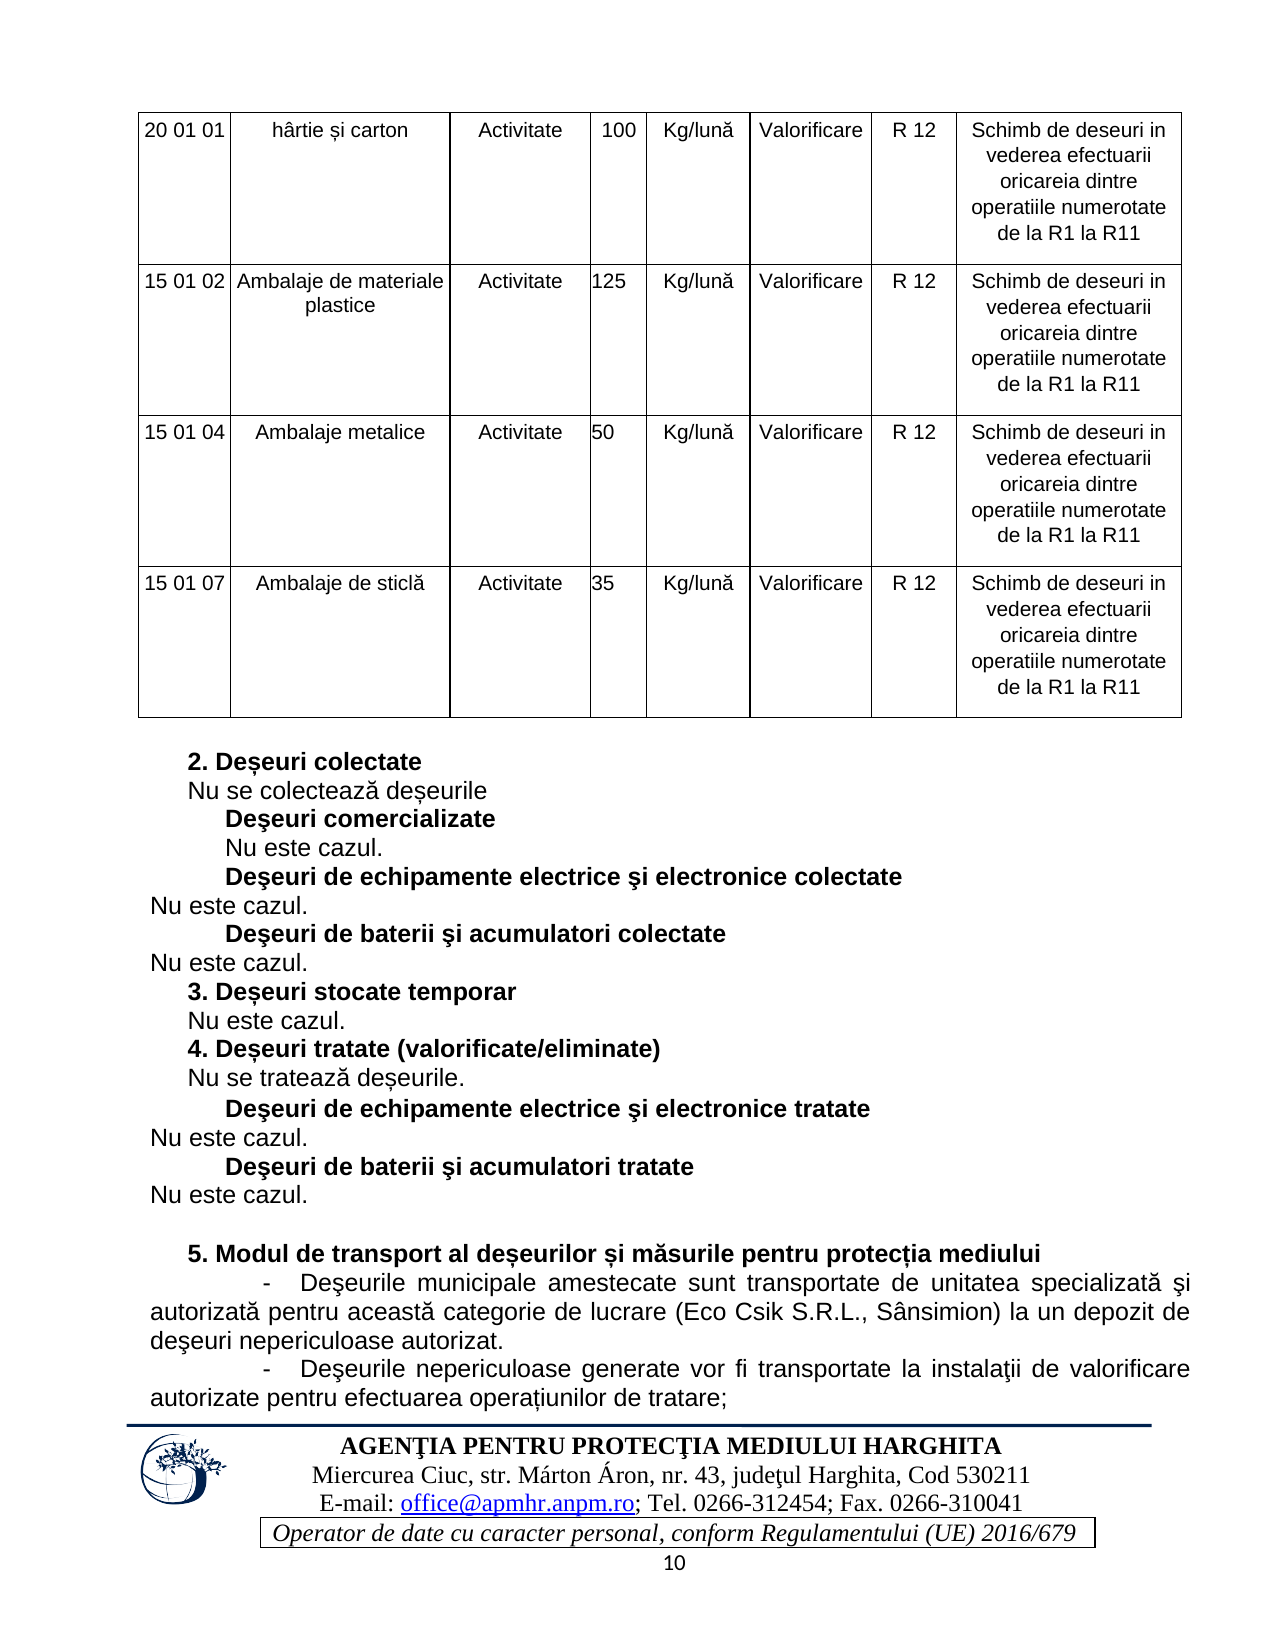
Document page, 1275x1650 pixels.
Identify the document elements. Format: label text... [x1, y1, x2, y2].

table_cell 125 [591, 265, 646, 415]
table_cell Kg/lună [647, 265, 749, 415]
table_cell R 12 [872, 567, 956, 717]
table_cell Valorificare [751, 416, 871, 566]
text Nu este cazul. [150, 1123, 1192, 1152]
table_cell R 12 [872, 265, 956, 415]
table_cell Ambalaje de materiale plastice [231, 265, 449, 415]
table_cell Kg/lună [647, 113, 749, 263]
text Deşeuri de echipamente electrice şi electronice colectate [150, 862, 1192, 891]
text Nu este cazul. [150, 833, 1192, 862]
table_cell Kg/lună [647, 416, 749, 566]
text Deşeuri de baterii şi acumulatori tratate [150, 1152, 1192, 1181]
subtitle 2. Deșeuri colectate [187, 747, 1192, 776]
table_cell Ambalaje metalice [231, 416, 449, 566]
table_cell hârtie și carton [231, 113, 449, 263]
table_cell Activitate [451, 416, 590, 566]
subtitle 5. Modul de transport al deșeurilor și măsurile pentru protecția mediului [187, 1239, 1192, 1268]
table_cell 100 [591, 113, 646, 263]
table_cell 15 01 04 [139, 416, 230, 566]
table_cell R 12 [872, 416, 956, 566]
table_cell 35 [591, 567, 646, 717]
text Nu este cazul. [150, 1181, 1192, 1209]
table_cell Activitate [451, 265, 590, 415]
table_cell Activitate [451, 567, 590, 717]
table_cell Valorificare [751, 265, 871, 415]
table_cell Kg/lună [647, 567, 749, 717]
table_cell Valorificare [751, 567, 871, 717]
list Deşeurile municipale amestecate sunt transportate de unitatea specializată şi autorizată pentru această categorie de lucrare (Eco Csik S.R.L., Sânsimion) la un depozit de deşeuri nepericuloase autorizat. [150, 1268, 1192, 1354]
table_cell Valorificare [751, 113, 871, 263]
text Deşeuri de echipamente electrice şi electronice tratate [150, 1094, 1192, 1123]
table_cell Schimb de deseuri in vederea efectuarii oricareia dintre operatiile numerotate de la R1 la R11 [957, 113, 1181, 263]
table_cell R 12 [872, 113, 956, 263]
subtitle 3. Deșeuri stocate temporar [187, 977, 1192, 1006]
text Deşeuri comercializate [150, 804, 1192, 833]
table_cell 50 [591, 416, 646, 566]
table_cell Ambalaje de sticlă [231, 567, 449, 717]
text Nu este cazul. [150, 948, 1192, 977]
table_cell Activitate [451, 113, 590, 263]
table_cell Schimb de deseuri in vederea efectuarii oricareia dintre operatiile numerotate de la R1 la R11 [957, 567, 1181, 717]
list Deşeurile nepericuloase generate vor fi transportate la instalaţii de valorificare autorizate pentru efectuarea operațiunilor de tratare; [150, 1354, 1192, 1412]
table_cell 15 01 07 [139, 567, 230, 717]
text Nu se colectează deșeurile [187, 776, 1192, 804]
table_cell 15 01 02 [139, 265, 230, 415]
table_cell Schimb de deseuri in vederea efectuarii oricareia dintre operatiile numerotate de la R1 la R11 [957, 416, 1181, 566]
text Nu se tratează deșeurile. [187, 1063, 1192, 1092]
table_cell 20 01 01 [139, 113, 230, 263]
text Nu este cazul. [150, 891, 1192, 919]
text Deşeuri de baterii şi acumulatori colectate [150, 919, 1192, 948]
table_cell Schimb de deseuri in vederea efectuarii oricareia dintre operatiile numerotate de la R1 la R11 [957, 265, 1181, 415]
subtitle 4. Deșeuri tratate (valorificate/eliminate) [187, 1034, 1192, 1063]
text Nu este cazul. [150, 1006, 1192, 1034]
